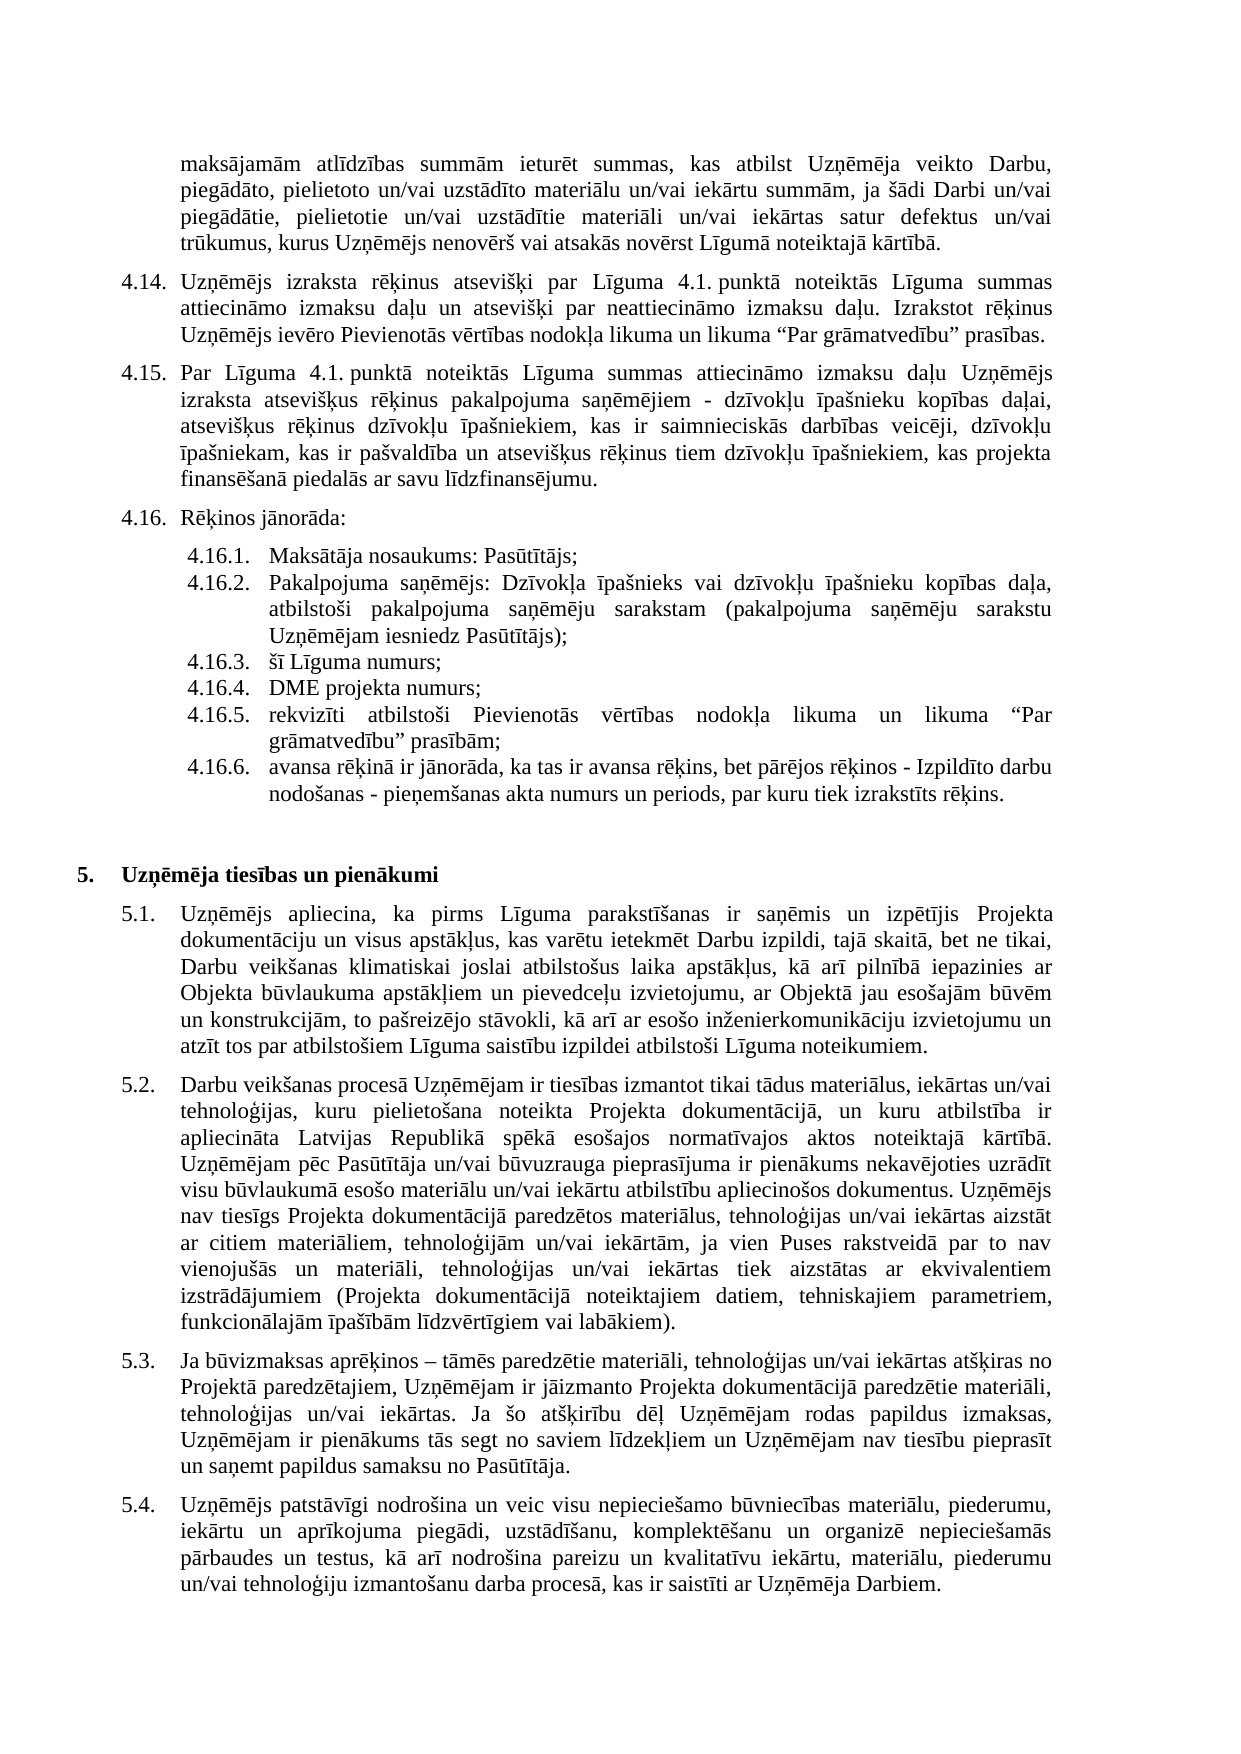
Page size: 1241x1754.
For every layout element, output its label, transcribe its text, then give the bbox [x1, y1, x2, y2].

list šī Līguma numurs; [250, 648, 1053, 674]
list Maksātāja nosaukums: Pasūtītājs; [250, 543, 1053, 569]
list DME projekta numurs; [250, 674, 1053, 701]
list Uzņēmējs patstāvīgi nodrošina un veic visu nepieciešamo būvniecības materiālu, piederumu, iekārtu un aprīkojuma piegādi, uzstādīšanu, komplektēšanu un organizē nepieciešamās pārbaudes un testus, kā arī nodrošina pareizu un kvalitatīvu iekārtu, materiālu, piederumu un/vai tehnoloģiju izmantošanu darba procesā, kas ir saistīti ar Uzņēmēja Darbiem. [121, 1491, 1053, 1597]
list Par Līguma 4.1. punktā noteiktās Līguma summas attiecināmo izmaksu daļu Uzņēmējs izraksta atsevišķus rēķinus pakalpojuma saņēmējiem - dzīvokļu īpašnieku kopības daļai, atsevišķus rēķinus dzīvokļu īpašniekiem, kas ir saimnieciskās darbības veicēji, dzīvokļu īpašniekam, kas ir pašvaldība un atsevišķus rēķinus tiem dzīvokļu īpašniekiem, kas projekta finansēšanā piedalās ar savu līdzfinansējumu. [121, 359, 1053, 491]
list Pakalpojuma saņēmējs: Dzīvokļa īpašnieks vai dzīvokļu īpašnieku kopības daļa, atbilstoši pakalpojuma saņēmēju sarakstam (pakalpojuma saņēmēju sarakstu Uzņēmējam iesniedz Pasūtītājs); [250, 569, 1053, 648]
list rekvizīti atbilstoši Pievienotās vērtības nodokļa likuma un likuma “Par grāmatvedību” prasībām; [250, 701, 1053, 753]
list Ja būvizmaksas aprēķinos – tāmēs paredzētie materiāli, tehnoloģijas un/vai iekārtas atšķiras no Projektā paredzētajiem, Uzņēmējam ir jāizmanto Projekta dokumentācijā paredzētie materiāli, tehnoloģijas un/vai iekārtas. Ja šo atšķirību dēļ Uzņēmējam rodas papildus izmaksas, Uzņēmējam ir pienākums tās segt no saviem līdzekļiem un Uzņēmējam nav tiesību pieprasīt un saņemt papildus samaksu no Pasūtītāja. [121, 1347, 1053, 1479]
list avansa rēķinā ir jānorāda, ka tas ir avansa rēķins, bet pārējos rēķinos - Izpildīto darbu nodošanas - pieņemšanas akta numurs un periods, par kuru tiek izrakstīts rēķins. [250, 753, 1053, 806]
list Uzņēmējs izraksta rēķinus atsevišķi par Līguma 4.1. punktā noteiktās Līguma summas attiecināmo izmaksu daļu un atsevišķi par neattiecināmo izmaksu daļu. Izrakstot rēķinus Uzņēmējs ievēro Pievienotās vērtības nodokļa likuma un likuma “Par grāmatvedību” prasības. [121, 268, 1053, 347]
list Uzņēmējs apliecina, ka pirms Līguma parakstīšanas ir saņēmis un izpētījis Projekta dokumentāciju un visus apstākļus, kas varētu ietekmēt Darbu izpildi, tajā skaitā, bet ne tikai, Darbu veikšanas klimatiskai joslai atbilstošus laika apstākļus, kā arī pilnībā iepazinies ar Objekta būvlaukuma apstākļiem un pievedceļu izvietojumu, ar Objektā jau esošajām būvēm un konstrukcijām, to pašreizējo stāvokli, kā arī ar esošo inženierkomunikāciju izvietojumu un atzīt tos par atbilstošiem Līguma saistību izpildei atbilstoši Līguma noteikumiem. [121, 900, 1053, 1058]
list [121, 150, 1053, 255]
list Darbu veikšanas procesā Uzņēmējam ir tiesības izmantot tikai tādus materiālus, iekārtas un/vai tehnoloģijas, kuru pielietošana noteikta Projekta dokumentācijā, un kuru atbilstība ir apliecināta Latvijas Republikā spēkā esošajos normatīvajos aktos noteiktajā kārtībā. Uzņēmējam pēc Pasūtītāja un/vai būvuzrauga pieprasījuma ir pienākums nekavējoties uzrādīt visu būvlaukumā esošo materiālu un/vai iekārtu atbilstību apliecinošos dokumentus. Uzņēmējs nav tiesīgs Projekta dokumentācijā paredzētos materiālus, tehnoloģijas un/vai iekārtas aizstāt ar citiem materiāliem, tehnoloģijām un/vai iekārtām, ja vien Puses rakstveidā par to nav vienojušās un materiāli, tehnoloģijas un/vai iekārtas tiek aizstātas ar ekvivalentiem izstrādājumiem (Projekta dokumentācijā noteiktajiem datiem, tehniskajiem parametriem, funkcionālajām īpašībām līdzvērtīgiem vai labākiem). [121, 1071, 1053, 1334]
list Rēķinos jānorāda: [121, 504, 1053, 530]
list Uzņēmēja tiesības un pienākumi [77, 861, 1053, 888]
